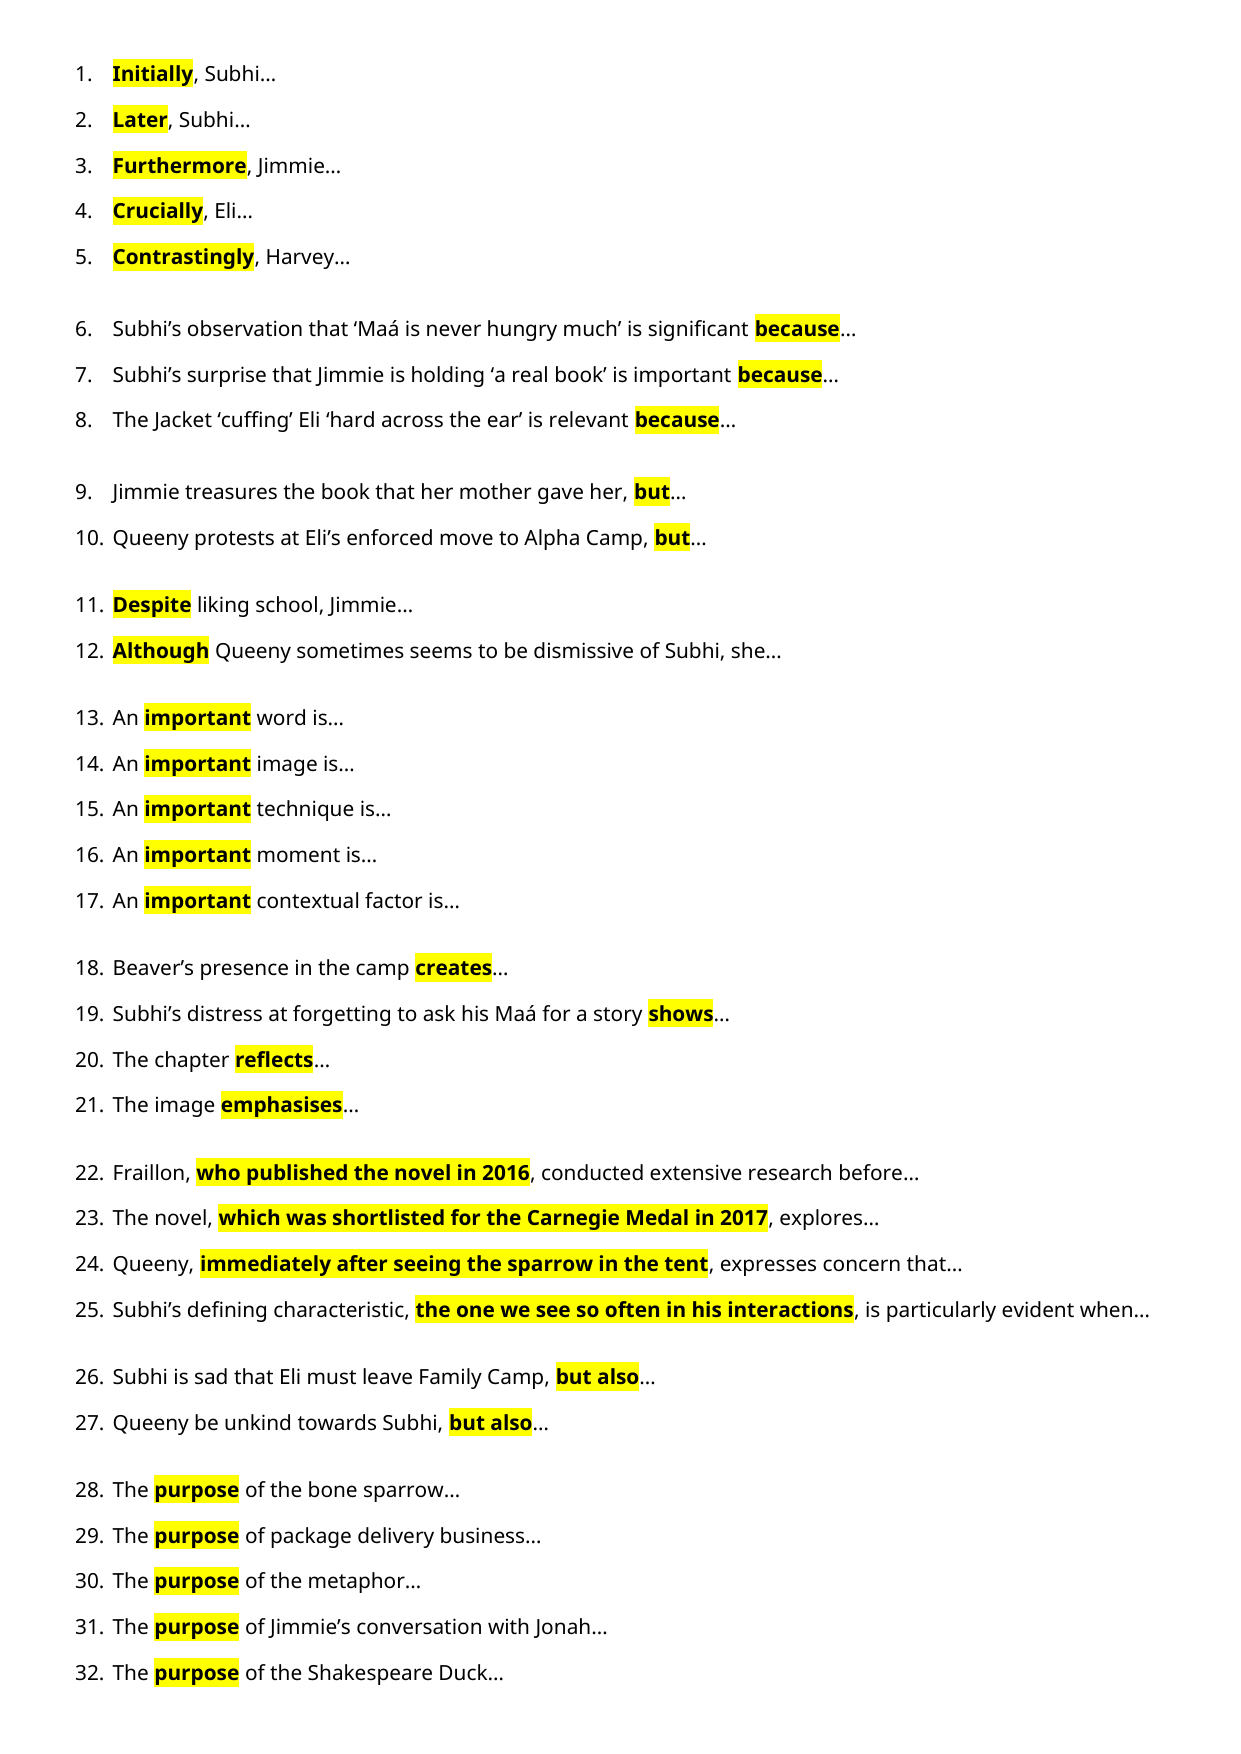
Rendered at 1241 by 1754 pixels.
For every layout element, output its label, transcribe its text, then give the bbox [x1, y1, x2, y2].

list The purpose of the metaphor… [75, 1567, 154, 1595]
list An important contextual factor is… [251, 886, 1165, 914]
list Although Queeny sometimes seems to be dismissive of Subhi, she… [209, 636, 1165, 664]
list An important technique is… [75, 794, 1165, 823]
list Subhi’s defining characteristic, the one we see so often in his interactions, is particularly evident when… [75, 1295, 415, 1323]
list The chapter reflects… [313, 1045, 1165, 1073]
list An important word is… [251, 703, 1165, 731]
list Queeny, immediately after seeing the sparrow in the tent, expresses concern that… [708, 1249, 1165, 1278]
list Later, Subhi… [75, 105, 113, 133]
list Subhi’s distress at forgetting to ask his Maá for a story shows… [75, 999, 648, 1027]
list Subhi’s observation that ‘Maá is never hungry much’ is significant because… [75, 314, 755, 342]
list The purpose of the Shakespeare Duck… [75, 1658, 154, 1687]
list Beaver’s presence in the camp creates… [75, 953, 415, 982]
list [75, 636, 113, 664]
list An important image is… [75, 749, 144, 777]
list The chapter reflects… [75, 1045, 235, 1073]
list Subhi is sad that Eli must leave Family Camp, but also… [75, 1362, 556, 1391]
list Fraillon, who published the novel in 2016, conducted extensive research before… [530, 1158, 1165, 1186]
list The purpose of the Shakespeare Duck… [239, 1658, 1165, 1687]
list The purpose of the bone sparrow… [75, 1475, 154, 1503]
list The image emphasises… [343, 1091, 1165, 1119]
list Crucially, Eli… [75, 197, 113, 225]
list An important moment is… [75, 840, 144, 869]
list An important image is… [251, 749, 1165, 777]
list Jimmie treasures the book that her mother gave her, but… [670, 477, 1165, 506]
list Subhi’s surprise that Jimmie is holding ‘a real book’ is important because… [75, 360, 738, 388]
list Queeny be unkind towards Subhi, but also… [532, 1408, 1165, 1436]
list Subhi’s observation that ‘Maá is never hungry much’ is significant because… [840, 314, 1165, 342]
list Subhi’s distress at forgetting to ask his Maá for a story shows… [713, 999, 1165, 1027]
list Furthermore, Jimmie… [247, 151, 1165, 179]
list The purpose of Jimmie’s conversation with Jonah… [75, 1612, 1165, 1641]
list The Jacket ‘cuffing’ Eli ‘hard across the ear’ is relevant because… [75, 406, 635, 434]
list Crucially, Eli… [203, 197, 1165, 225]
list Beaver’s presence in the camp creates… [492, 953, 1165, 982]
list An important moment is… [251, 840, 1165, 869]
list The Jacket ‘cuffing’ Eli ‘hard across the ear’ is relevant because… [719, 406, 1165, 434]
list Contrastingly, Harvey… [75, 242, 1165, 271]
list The image emphasises… [75, 1091, 221, 1119]
list Initially, Subhi… [193, 59, 1165, 87]
list Later, Subhi… [168, 105, 1165, 133]
list The novel, which was shortlisted for the Carnegie Medal in 2017, explores… [75, 1203, 1165, 1232]
list Initially, Subhi… [75, 59, 113, 87]
list Queeny be unkind towards Subhi, but also… [75, 1408, 449, 1436]
list Subhi’s defining characteristic, the one we see so often in his interactions, is particularly evident when… [854, 1295, 1165, 1323]
list The purpose of package delivery business… [239, 1521, 1165, 1549]
list The purpose of the bone sparrow… [239, 1475, 1165, 1503]
list Despite liking school, Jimmie… [191, 590, 1165, 618]
list Subhi’s surprise that Jimmie is holding ‘a real book’ is important because… [822, 360, 1165, 388]
list An important word is… [75, 703, 144, 731]
list Subhi is sad that Eli must leave Family Camp, but also… [639, 1362, 1165, 1391]
list Queeny protests at Eli’s enforced move to Alpha Camp, but… [690, 523, 1165, 551]
list Jimmie treasures the book that her mother gave her, but… [75, 477, 634, 506]
list The purpose of the metaphor… [239, 1567, 1165, 1595]
list Queeny protests at Eli’s enforced move to Alpha Camp, but… [75, 523, 654, 551]
